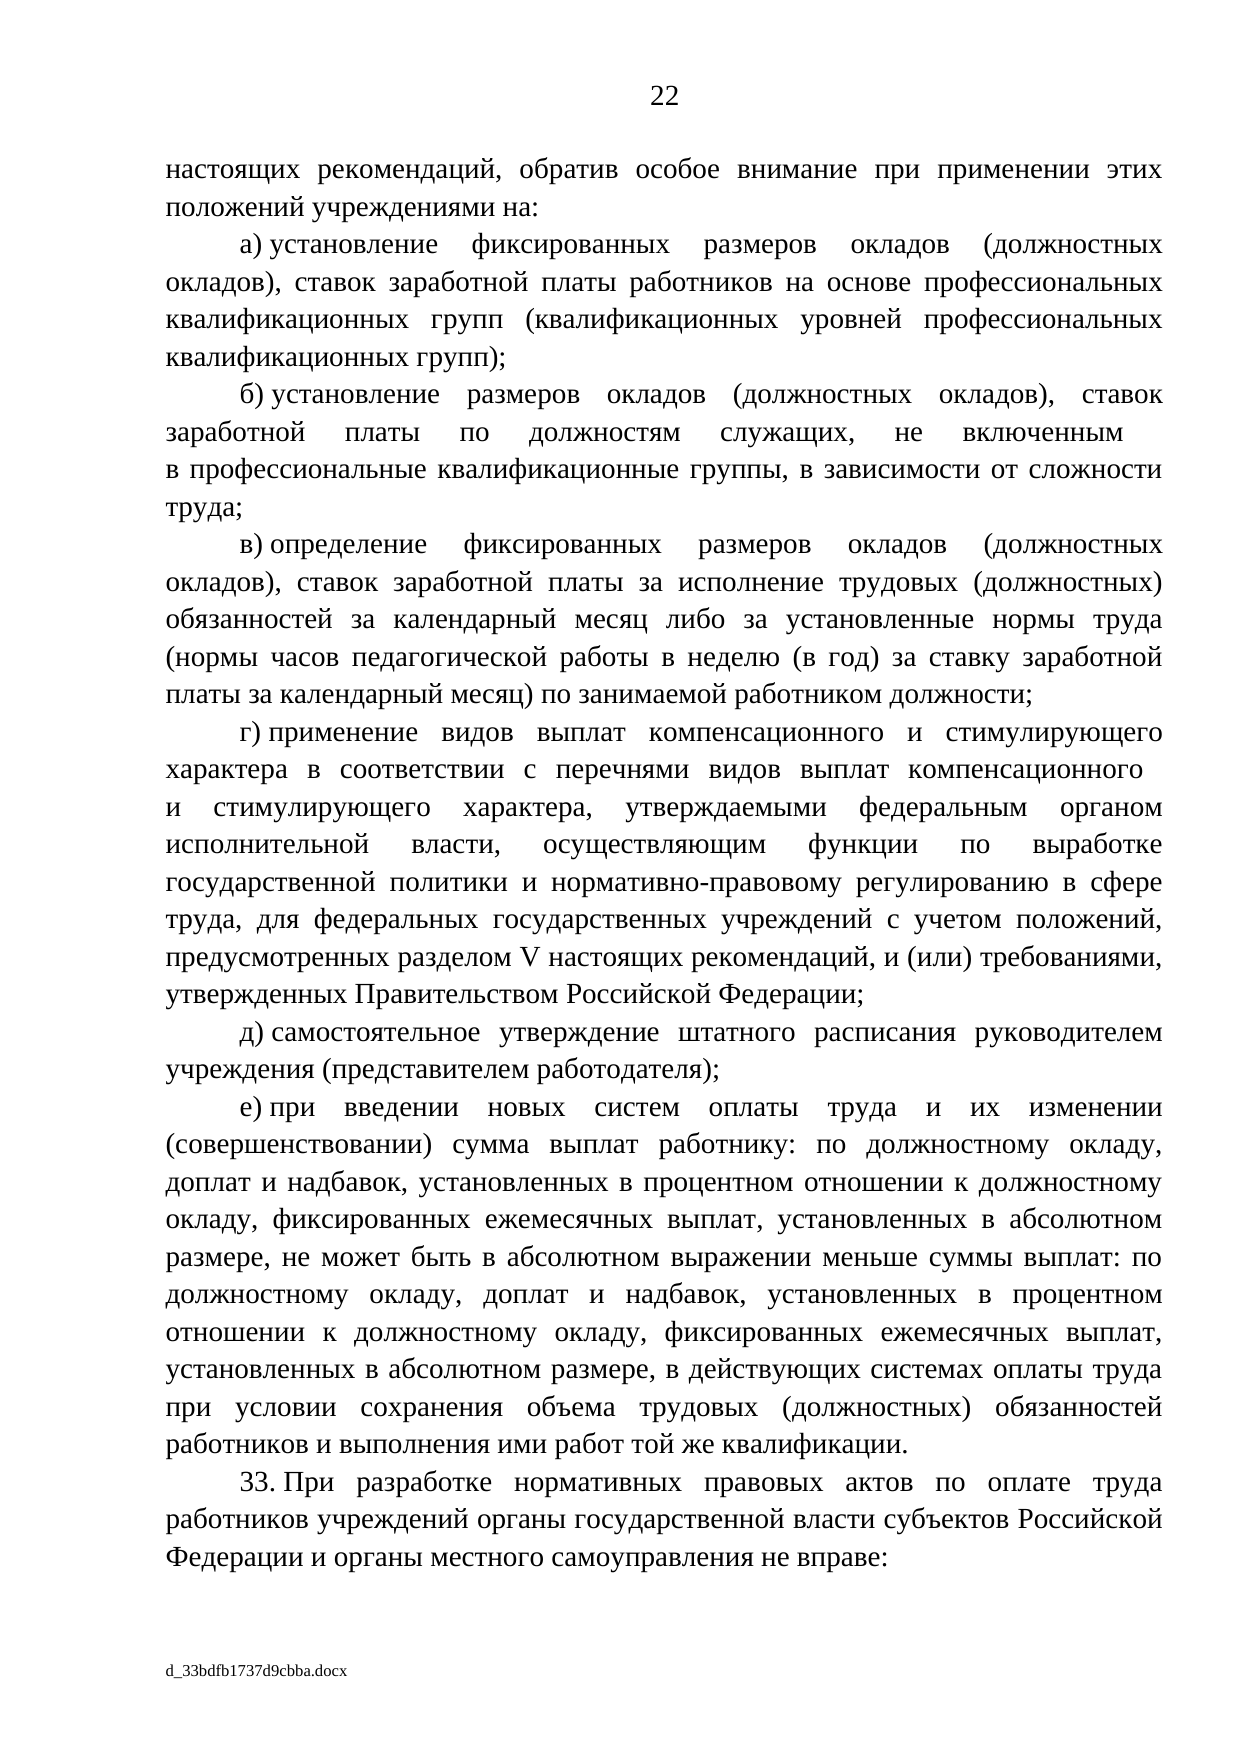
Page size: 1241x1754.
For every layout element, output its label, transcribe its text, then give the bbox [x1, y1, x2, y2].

text б) установление размеров окладов (должностных окладов), ставок заработной платы по должностям служащих, не включенным в профессиональные квалификационные группы, в зависимости от сложности труда; [165, 373, 1163, 523]
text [165, 148, 1163, 223]
text в) определение фиксированных размеров окладов (должностных окладов), ставок заработной платы за исполнение трудовых (должностных) обязанностей за календарный месяц либо за установленные нормы труда (нормы часов педагогической работы в неделю (в год) за ставку заработной платы за календарный месяц) по занимаемой работником должности; [165, 523, 1163, 710]
text а) установление фиксированных размеров окладов (должностных окладов), ставок заработной платы работников на основе профессиональных квалификационных групп (квалификационных уровней профессиональных квалификационных групп); [165, 223, 1163, 373]
text е) при введении новых систем оплаты труда и их изменении (совершенствовании) сумма выплат работнику: по должностному окладу, доплат и надбавок, установленных в процентном отношении к должностному окладу, фиксированных ежемесячных выплат, установленных в абсолютном размере, не может быть в абсолютном выражении меньше суммы выплат: по должностному окладу, доплат и надбавок, установленных в процентном отношении к должностному окладу, фиксированных ежемесячных выплат, установленных в абсолютном размере, в действующих системах оплаты труда при условии сохранения объема трудовых (должностных) обязанностей работников и выполнения ими работ той же квалификации. [165, 1085, 1163, 1460]
text г) применение видов выплат компенсационного и стимулирующего характера в соответствии с перечнями видов выплат компенсационного и стимулирующего характера, утверждаемыми федеральным органом исполнительной власти, осуществляющим функции по выработке государственной политики и нормативно-правовому регулированию в сфере труда, для федеральных государственных учреждений с учетом положений, предусмотренных разделом V настоящих рекомендаций, и (или) требованиями, утвержденных Правительством Российской Федерации; [165, 710, 1163, 1010]
text 33. При разработке нормативных правовых актов по оплате труда работников учреждений органы государственной власти субъектов Российской Федерации и органы местного самоуправления не вправе: [165, 1460, 1163, 1573]
text д) самостоятельное утверждение штатного расписания руководителем учреждения (представителем работодателя); [165, 1010, 1163, 1085]
